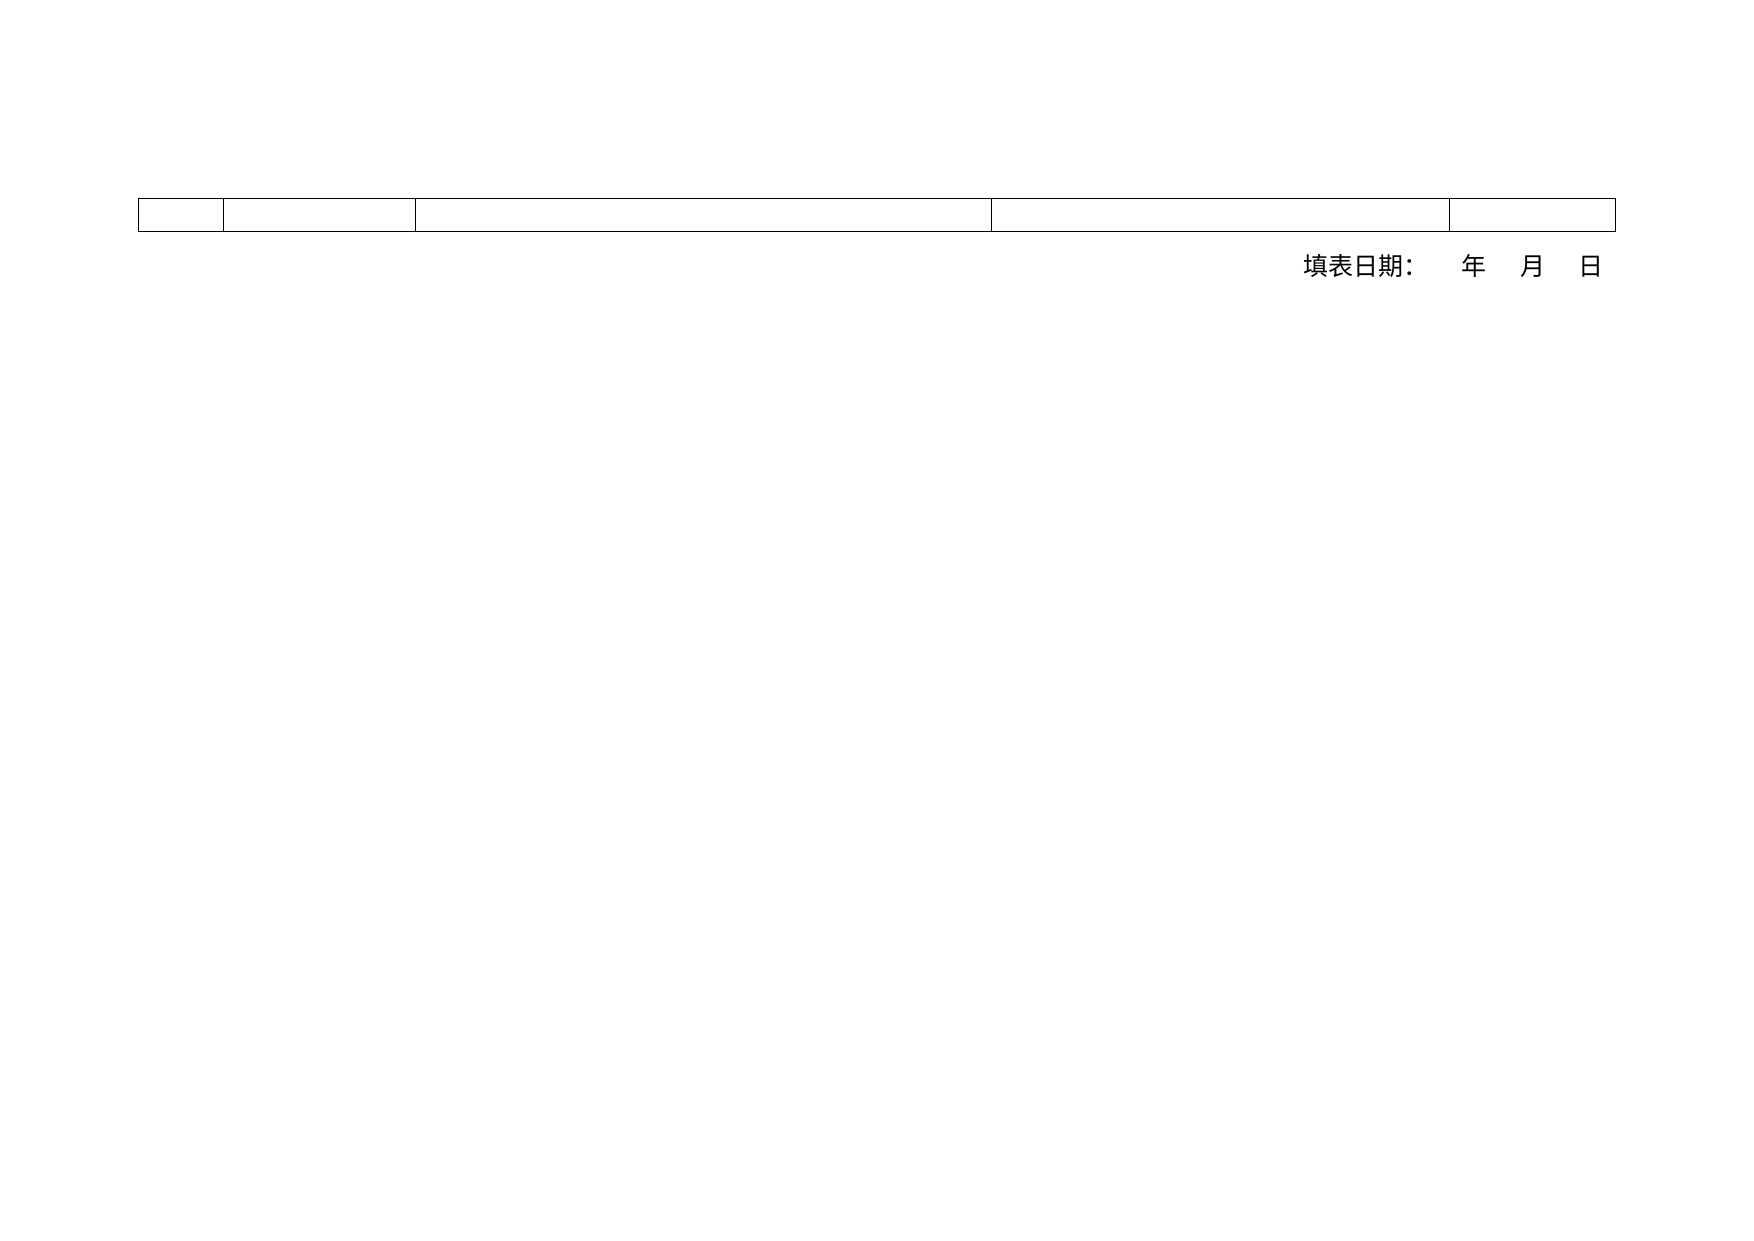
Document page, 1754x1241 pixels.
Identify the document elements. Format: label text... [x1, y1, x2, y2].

table_cell [139, 199, 223, 231]
text 填表日期： 年 月 日 [150, 232, 1604, 297]
table_cell [1450, 199, 1615, 231]
table_cell [224, 199, 415, 231]
table_cell [416, 199, 991, 231]
table_cell [992, 199, 1449, 231]
